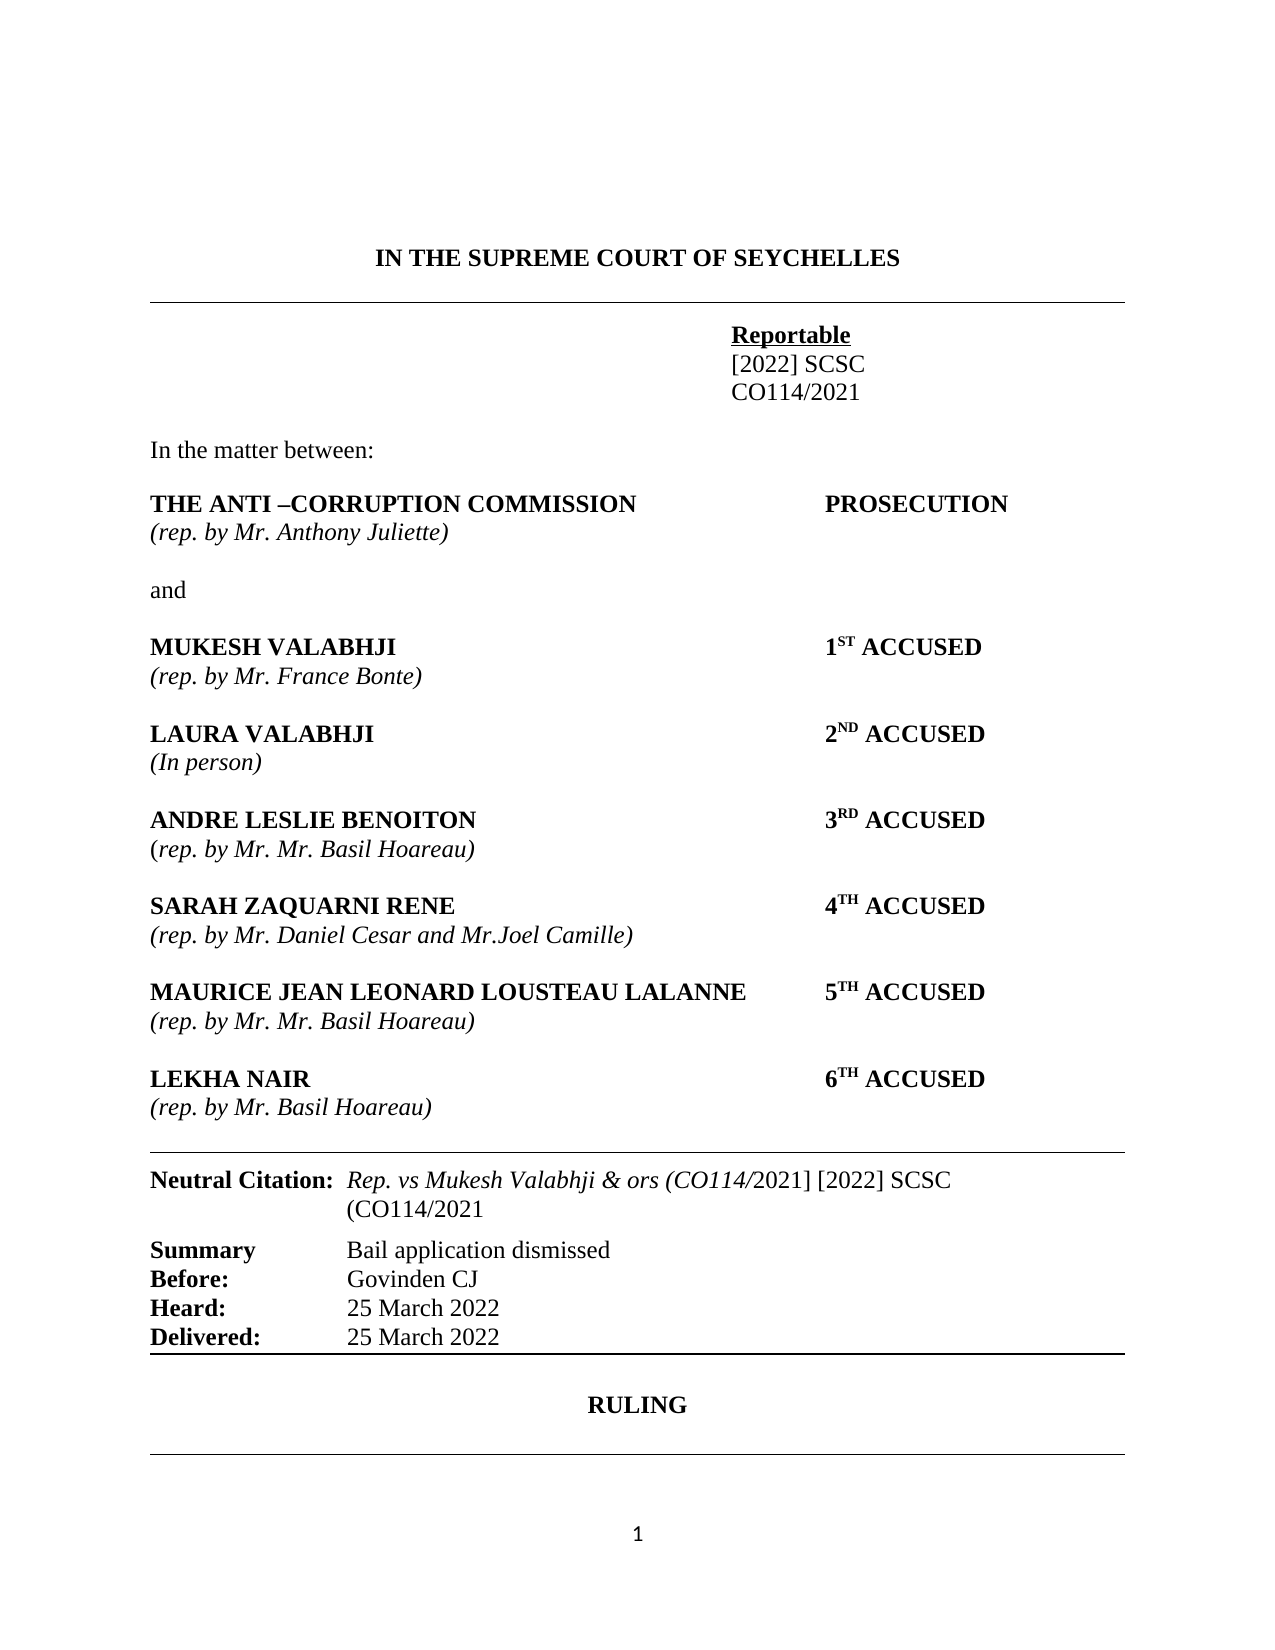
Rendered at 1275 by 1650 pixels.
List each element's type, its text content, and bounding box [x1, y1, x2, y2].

text SARAH ZAQUARNI RENE 4TH ACCUSED [150, 891, 1125, 920]
text (rep. by Mr. Daniel Cesar and Mr.Joel Camille) [150, 920, 1125, 949]
text CO114/2021 [731, 377, 1125, 406]
text Summary Bail application dismissed [150, 1236, 1125, 1264]
text In the matter between: [150, 435, 1125, 464]
text [2022] SCSC [731, 349, 1125, 377]
text (rep. by Mr. France Bonte) [150, 661, 1125, 690]
text Heard: 25 March 2022 [150, 1293, 1125, 1322]
text Before: Govinden CJ [150, 1264, 1125, 1293]
text (rep. by Mr. Basil Hoareau) [150, 1092, 1125, 1121]
text (rep. by Mr. Mr. Basil Hoareau) [150, 834, 1125, 862]
text Delivered: 25 March 2022 [150, 1322, 1125, 1353]
text THE ANTI –CORRUPTION COMMISSION PROSECUTION [150, 489, 1125, 517]
text IN THE SUPREME COURT OF SEYCHELLES [150, 243, 1125, 271]
text MAURICE JEAN LEONARD LOUSTEAU LALANNE 5TH ACCUSED [150, 977, 1125, 1006]
text LAURA VALABHJI 2ND ACCUSED [150, 719, 1125, 747]
text RULING [150, 1387, 1125, 1419]
text Neutral Citation: Rep. vs Mukesh Valabhji & ors (CO114/2021] [2022] SCSC (CO114/2021 [150, 1166, 1125, 1223]
text (rep. by Mr. Mr. Basil Hoareau) [150, 1006, 1125, 1035]
text Reportable [731, 320, 1125, 349]
text and [150, 575, 1125, 604]
text (In person) [150, 747, 1125, 776]
text ANDRE LESLIE BENOITON 3RD ACCUSED [150, 805, 1125, 834]
text (rep. by Mr. Anthony Juliette) [150, 517, 1125, 546]
text MUKESH VALABHJI 1ST ACCUSED [150, 632, 1125, 661]
text LEKHA NAIR 6TH ACCUSED [150, 1064, 1125, 1092]
